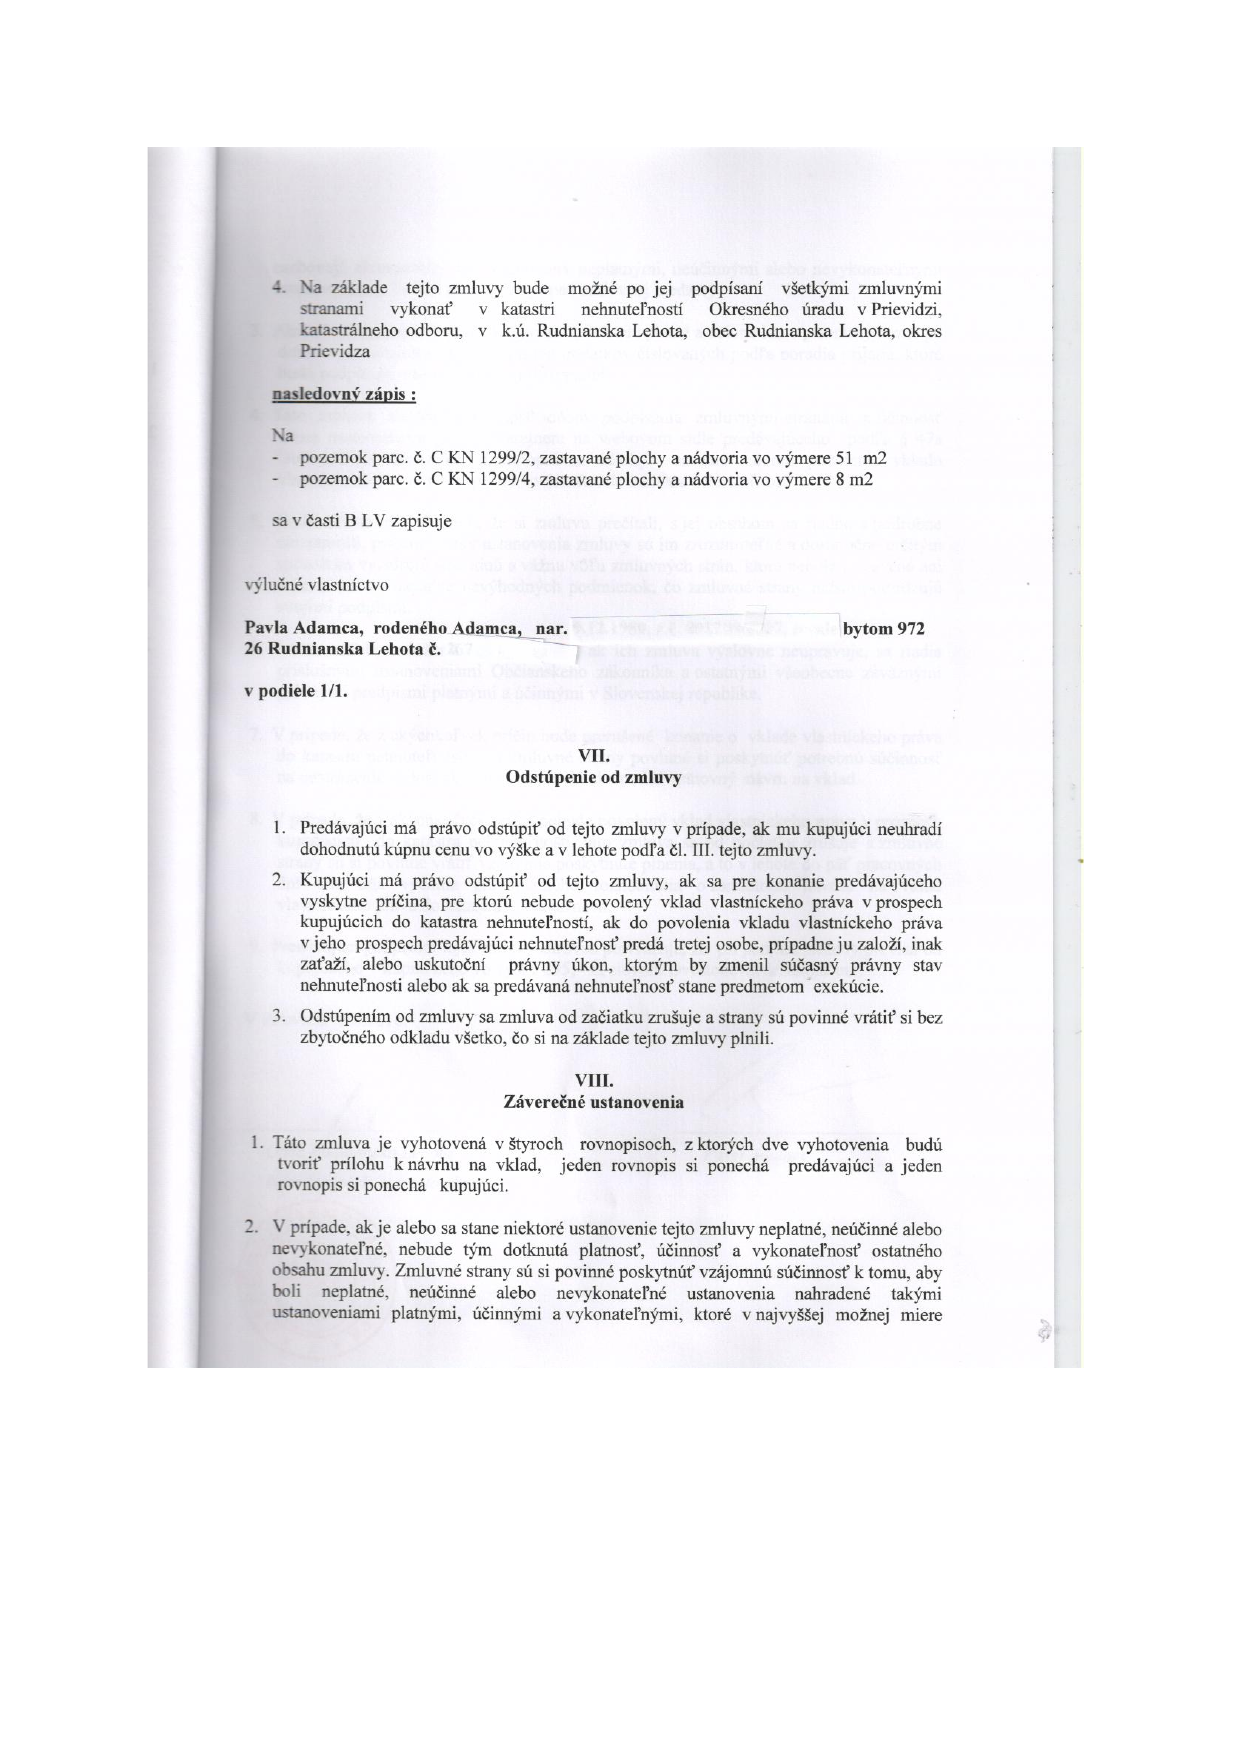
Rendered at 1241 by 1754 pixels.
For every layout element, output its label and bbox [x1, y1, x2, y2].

picture [147, 147, 1092, 1368]
